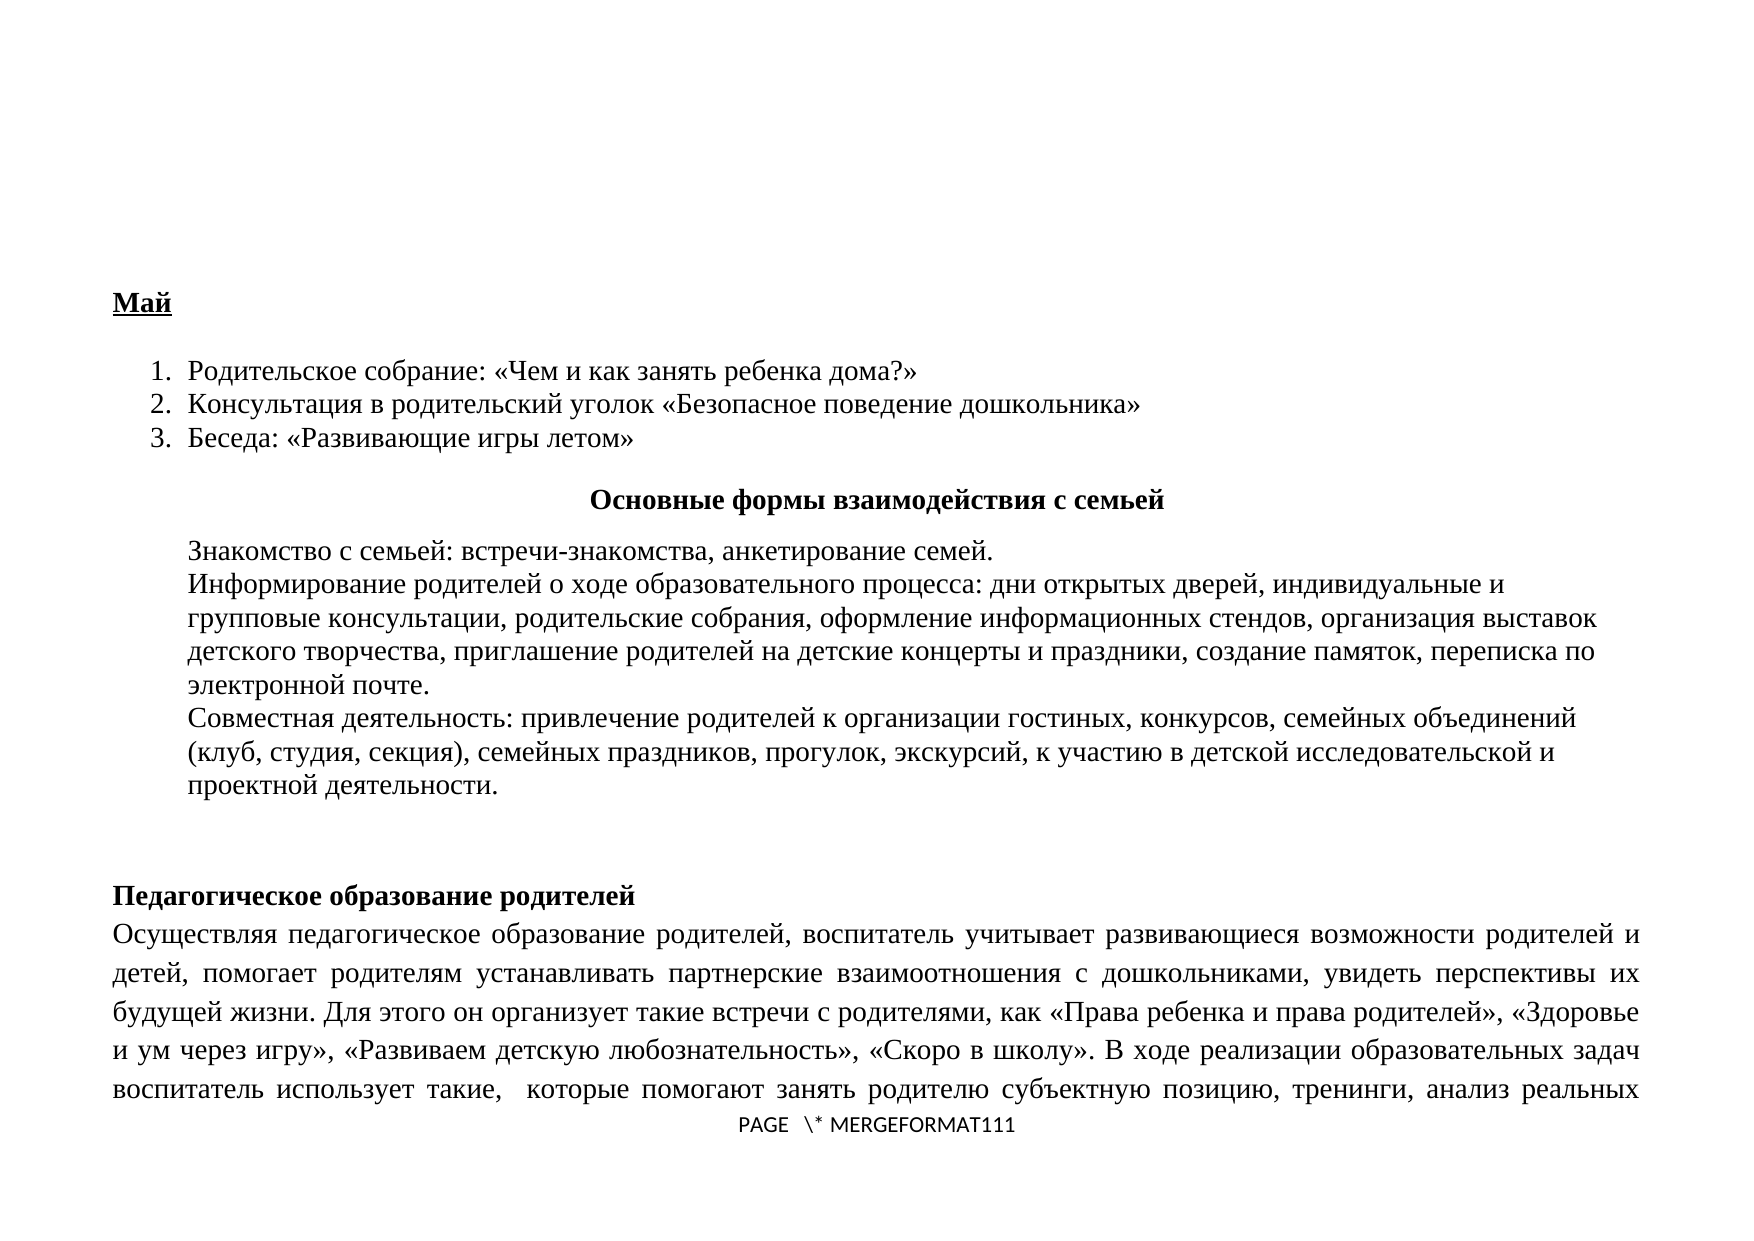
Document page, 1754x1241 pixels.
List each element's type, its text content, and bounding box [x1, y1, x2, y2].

text Педагогическое образование родителей [112, 878, 1641, 912]
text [112, 917, 1641, 1104]
list Консультация в родительский уголок «Безопасное поведение дошкольника» [150, 387, 1641, 420]
text Май [112, 285, 1641, 319]
list Родительское собрание: «Чем и как занять ребенка дома?» [150, 353, 1641, 387]
list Беседа: «Развивающие игры летом» [150, 420, 1641, 454]
text Информирование родителей о ходе образовательного процесса: дни открытых дверей, индивидуальные и групповые консультации, родительские собрания, оформление информационных стендов, организация выставок детского творчества, приглашение родителей на детские концерты и праздники, создание памяток, переписка по электронной почте. [187, 566, 1641, 700]
text Знакомство с семьей: встречи-знакомства, анкетирование семей. [187, 533, 1641, 566]
text Основные формы взаимодействия с семьей [112, 482, 1641, 516]
text Совместная деятельность: привлечение родителей к организации гостиных, конкурсов, семейных объединений (клуб, студия, секция), семейных праздников, прогулок, экскурсий, к участию в детской исследовательской и проектной деятельности. [187, 700, 1641, 801]
